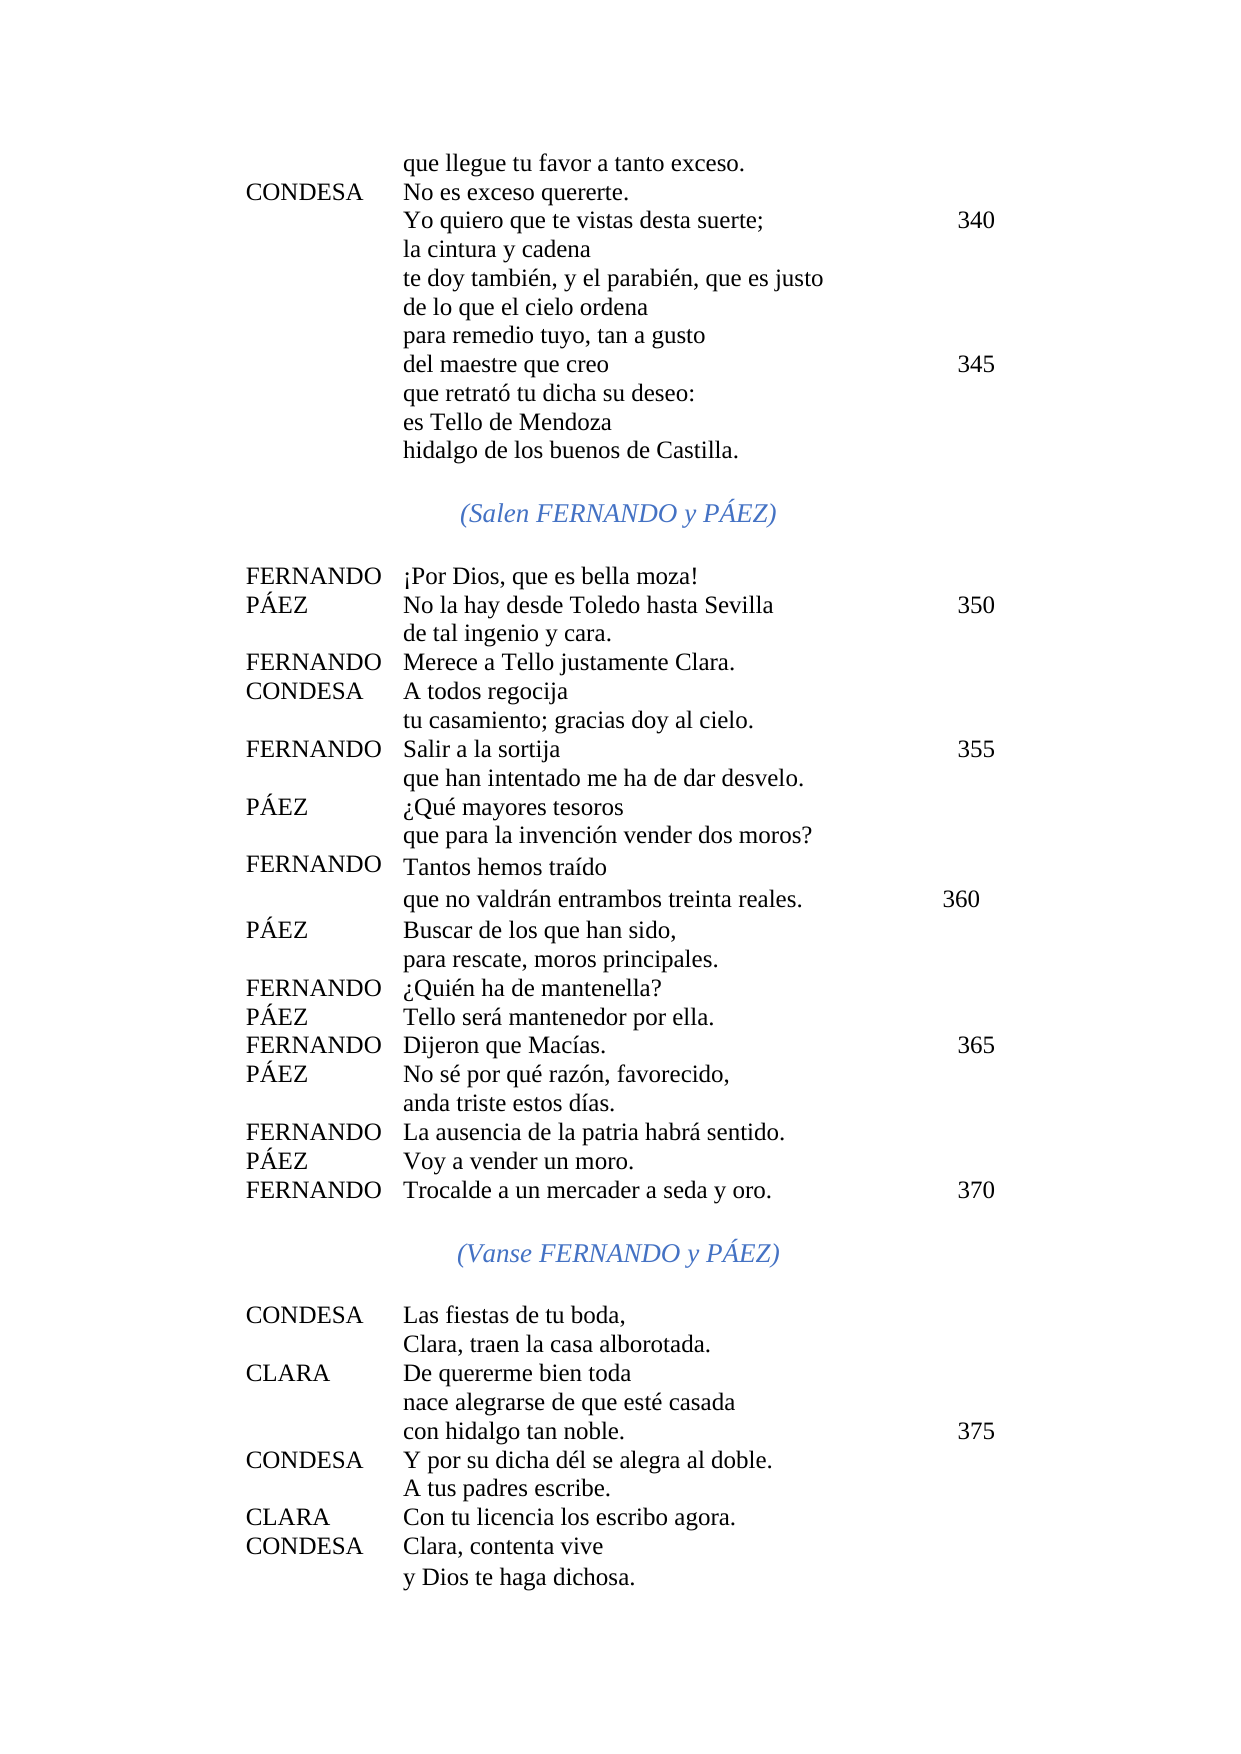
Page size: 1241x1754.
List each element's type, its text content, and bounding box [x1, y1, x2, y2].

table_cell [246, 1531, 994, 1592]
table_cell [246, 973, 994, 1002]
table_cell [246, 1358, 994, 1445]
table_cell [246, 1060, 994, 1117]
table_cell [246, 915, 994, 973]
table_cell [246, 1002, 994, 1031]
table_cell [246, 676, 994, 734]
table_cell [246, 850, 994, 915]
table_cell (Vanse FERNANDO y PÁEZ) [246, 1204, 991, 1301]
table_cell [246, 734, 994, 792]
table_cell [246, 1146, 994, 1175]
table_cell [246, 1117, 994, 1146]
table_cell [246, 792, 994, 849]
table_cell [246, 561, 994, 590]
table_cell [246, 1301, 994, 1358]
table_cell [246, 590, 994, 647]
table_cell [246, 1445, 994, 1502]
table_cell [246, 148, 994, 177]
table_cell [246, 1175, 994, 1204]
table_cell [246, 177, 994, 464]
table_cell [246, 1503, 994, 1531]
table_cell (Salen FERNANDO y PÁEZ) [246, 464, 991, 561]
table_cell [246, 648, 994, 676]
table_cell [246, 1031, 994, 1059]
